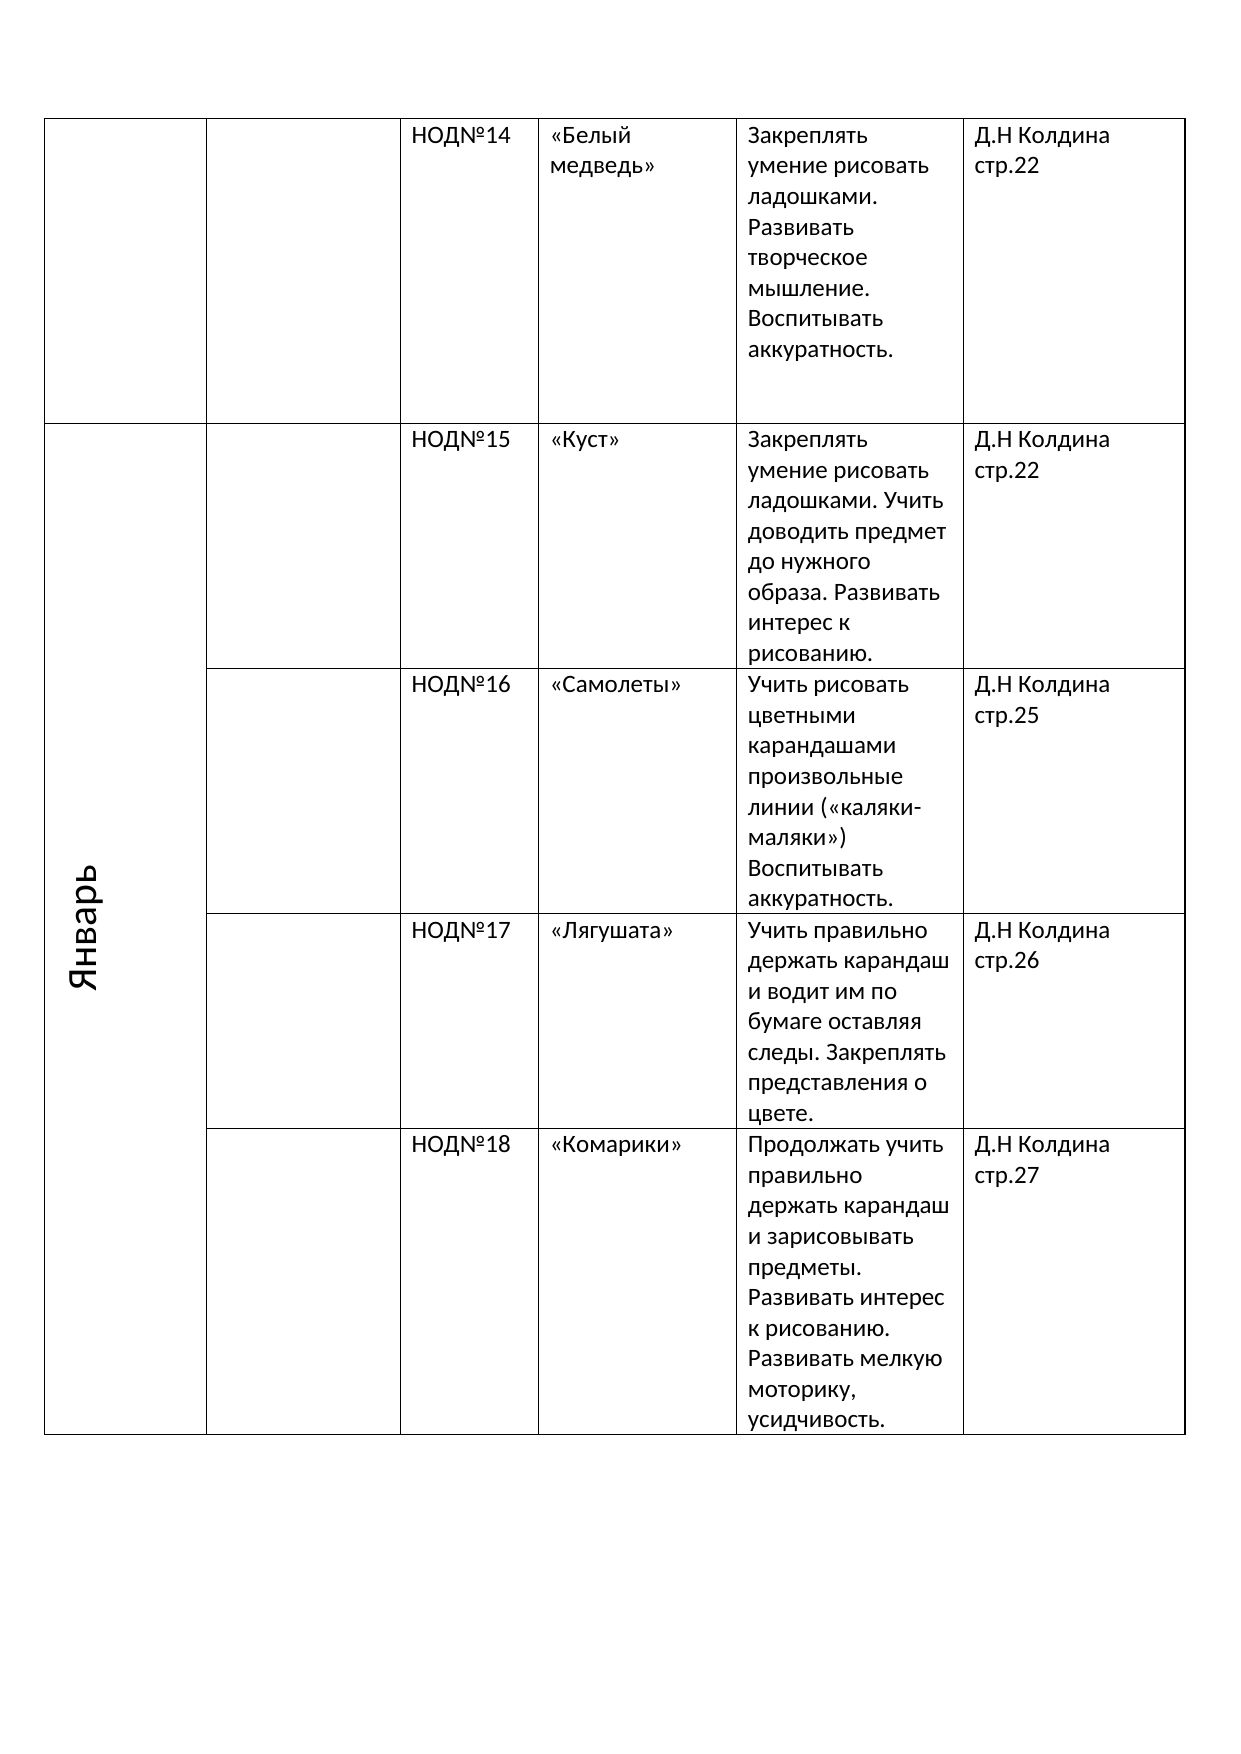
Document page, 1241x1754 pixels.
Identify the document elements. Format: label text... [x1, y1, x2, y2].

table_cell Закреплять умение рисовать ладошками. Развивать творческое мышление. Воспитывать аккуратность. [737, 119, 963, 422]
table_cell [207, 1129, 400, 1434]
table_cell Д.Н Колдина стр.22 [964, 119, 1184, 422]
table_cell «Лягушата» [539, 914, 736, 1127]
table_cell НОД№16 [401, 669, 538, 913]
table_cell «Комарики» [539, 1129, 736, 1434]
table_cell НОД№15 [401, 424, 538, 668]
table_cell Д.Н Колдина стр.27 [964, 1129, 1184, 1434]
table_cell Учить рисовать цветными карандашами произвольные линии («каляки-маляки») Воспитывать аккуратность. [737, 669, 963, 913]
table_cell «Куст» [539, 424, 736, 668]
table_cell Закреплять умение рисовать ладошками. Учить доводить предмет до нужного образа. Развивать интерес к рисованию. [737, 424, 963, 668]
table_cell Д.Н Колдина стр.25 [964, 669, 1184, 913]
table_cell «Белый медведь» [539, 119, 736, 422]
table_cell Д.Н Колдина стр.26 [964, 914, 1184, 1127]
table_cell [207, 914, 400, 1127]
table_cell Учить правильно держать карандаш и водит им по бумаге оставляя следы. Закреплять представления о цвете. [737, 914, 963, 1127]
table_cell [207, 669, 400, 913]
table_cell Продолжать учить правильно держать карандаш и зарисовывать предметы. Развивать интерес к рисованию. Развивать мелкую моторику, усидчивость. [737, 1129, 963, 1434]
table_cell НОД№18 [401, 1129, 538, 1434]
table_cell Д.Н Колдина стр.22 [964, 424, 1184, 668]
table_cell НОД№17 [401, 914, 538, 1127]
table_cell НОД№14 [401, 119, 538, 422]
table_cell Январь [45, 424, 206, 1434]
table_cell «Самолеты» [539, 669, 736, 913]
table_cell [207, 119, 400, 422]
table_cell [207, 424, 400, 668]
